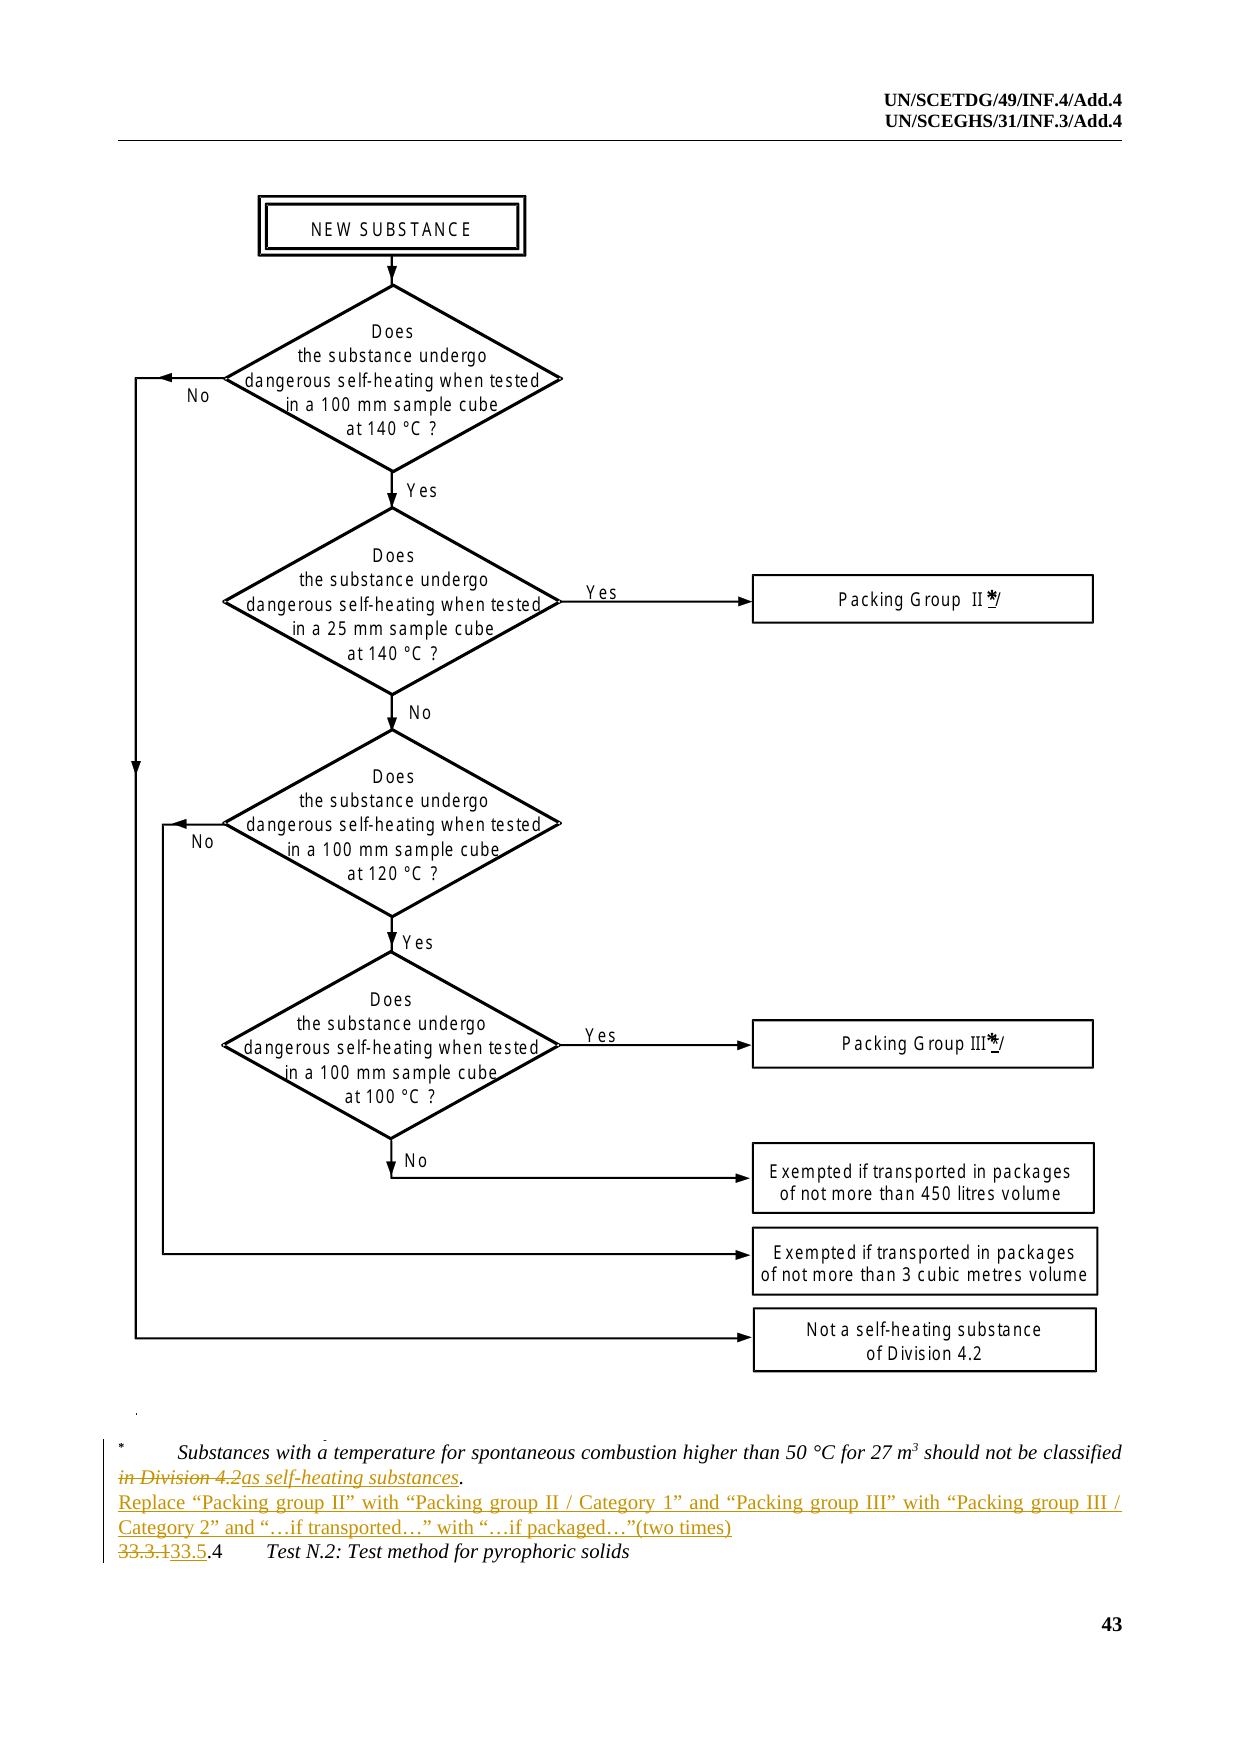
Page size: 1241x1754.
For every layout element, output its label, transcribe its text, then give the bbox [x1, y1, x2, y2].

list * Substances with a temperature for spontaneous combustion higher than 50 °C for 27 m3 should not be classified . [118, 194, 1122, 1489]
subtitle .4 Test N.2: Test method for pyrophoric solids [118, 1539, 1122, 1563]
